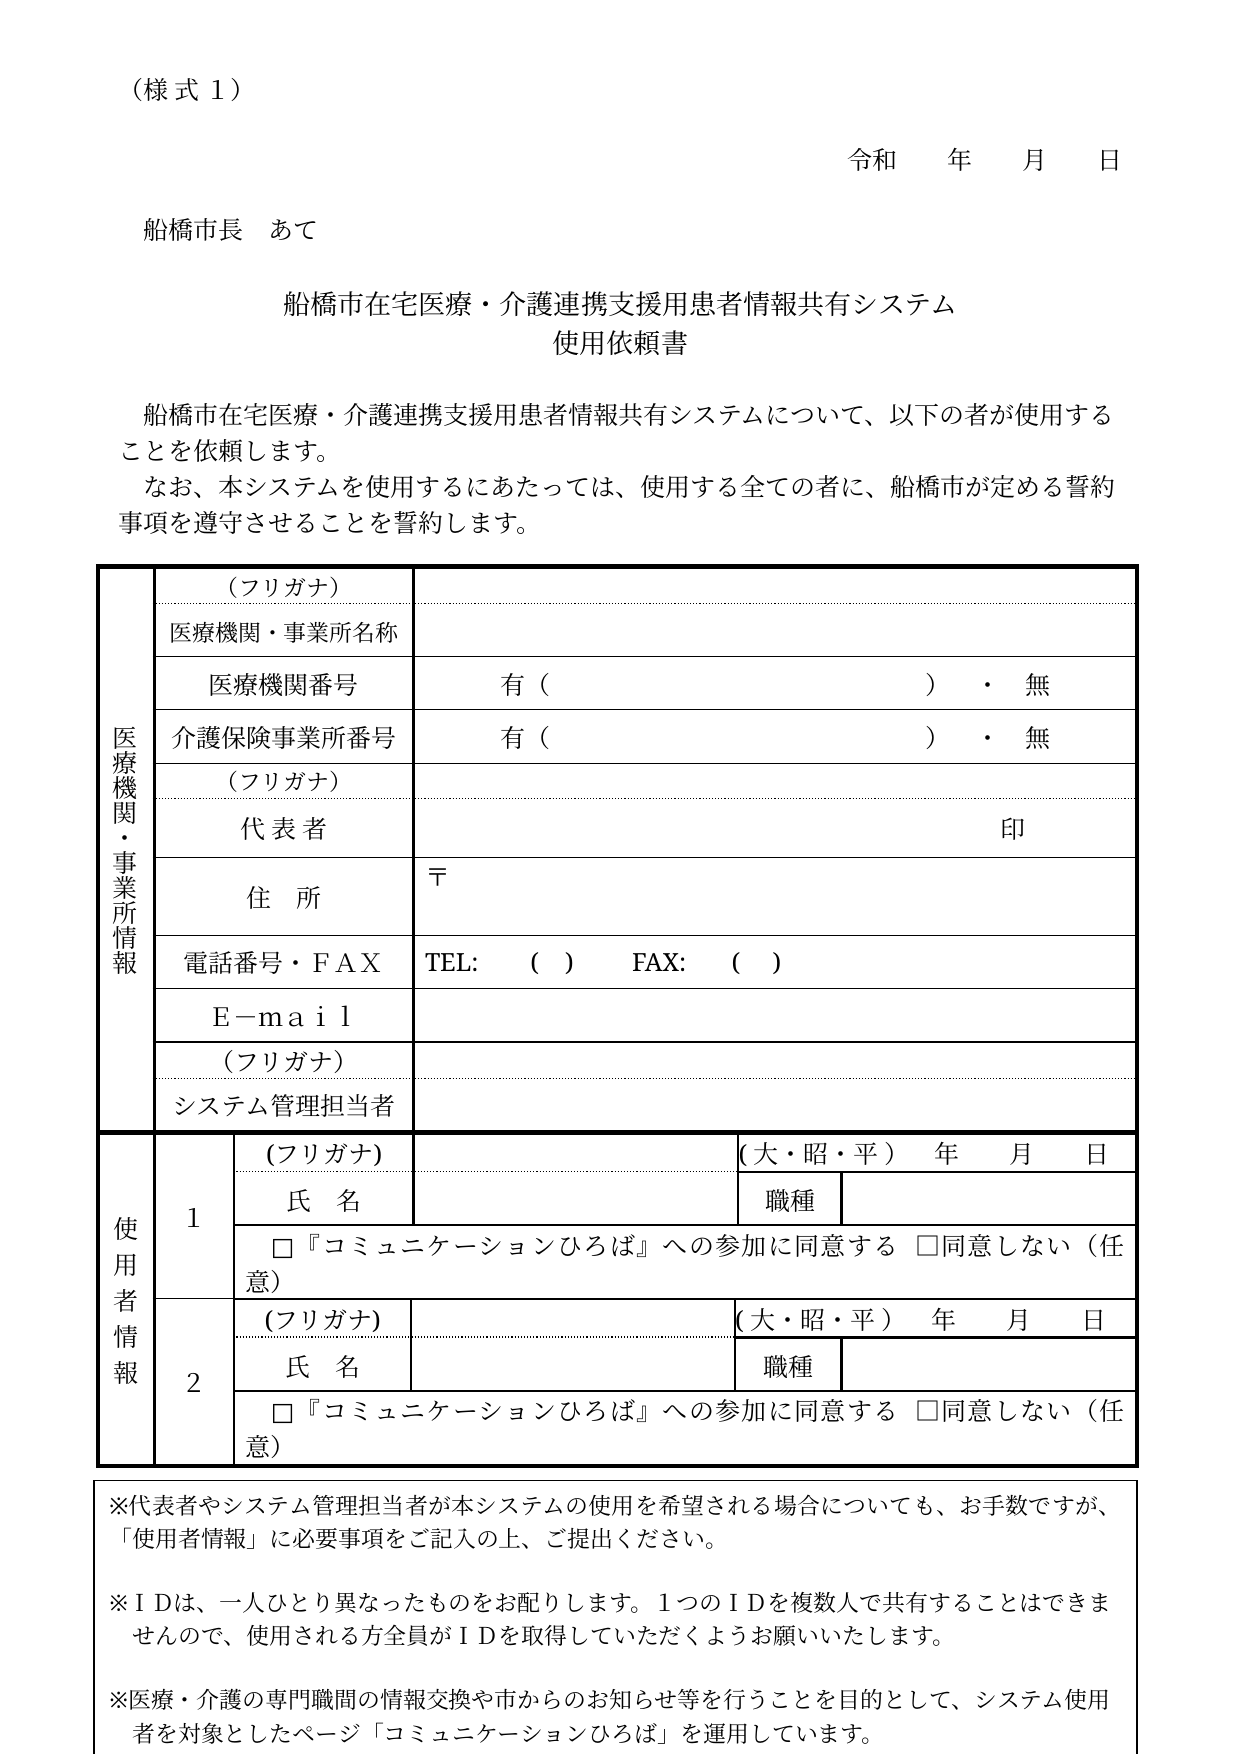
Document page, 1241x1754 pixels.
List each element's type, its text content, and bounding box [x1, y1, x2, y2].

table_cell 職種 [736, 1339, 840, 1389]
table_header [415, 569, 1135, 603]
table_cell [415, 989, 1135, 1041]
table_cell [415, 603, 1135, 656]
table_cell [412, 1336, 734, 1389]
table_cell (フリガナ) [235, 1135, 412, 1171]
table_cell [843, 1339, 1135, 1389]
table_cell [412, 1300, 734, 1336]
table_cell （フリガナ） [156, 764, 412, 798]
table_cell [415, 1043, 1135, 1078]
table_cell 職種 [739, 1173, 840, 1224]
table_cell [415, 1171, 737, 1224]
table_cell □『コミュニケーションひろば』への参加に同意する □同意しない（任意） [235, 1392, 1135, 1464]
table_cell [415, 764, 1135, 798]
table_cell 電話番号・ＦＡＸ [156, 936, 412, 988]
table_cell ２ [156, 1299, 233, 1464]
table_cell 〒 [415, 858, 1135, 935]
table_cell 印 [415, 798, 1135, 857]
text 船橋市長 あて [118, 211, 1122, 247]
text なお、本システムを使用するにあたっては、使用する全ての者に、船橋市が定める誓約事項を遵守させることを誓約します。 [118, 467, 1122, 539]
text 令和 年 月 日 [118, 141, 1122, 177]
table_cell 氏 名 [235, 1171, 412, 1224]
table_cell 代 表 者 [156, 798, 412, 857]
table_cell [415, 1135, 737, 1171]
table_cell □『コミュニケーションひろば』への参加に同意する □同意しない（任意） [235, 1226, 1135, 1298]
text 船橋市在宅医療・介護連携支援用患者情報共有システムについて、以下の者が使用することを依頼します。 [118, 396, 1122, 467]
table_cell 住 所 [156, 858, 412, 935]
table_cell [843, 1173, 1135, 1224]
table_cell Ｅ－ｍａｉｌ [156, 989, 412, 1041]
table_cell [415, 1078, 1135, 1130]
table_cell 介護保険事業所番号 [156, 710, 412, 762]
table_cell 有（ ） ・ 無 [415, 657, 1135, 709]
text 船橋市在宅医療・介護連携支援用患者情報共有システム [118, 284, 1122, 323]
table_cell システム管理担当者 [156, 1078, 412, 1130]
table_cell (フリガナ) [235, 1300, 410, 1336]
text 使用依頼書 [118, 323, 1122, 362]
table_cell 医療機関・事業所名称 [156, 603, 412, 656]
table_cell １ [156, 1135, 233, 1298]
table_cell 使用者情報 [100, 1135, 153, 1464]
table_header （フリガナ） [156, 569, 412, 603]
table_header 医療機関・事業所情報 [100, 569, 153, 1130]
text （様式１） [118, 71, 1122, 107]
table_cell 医療機関番号 [156, 657, 412, 709]
table_cell ( 大・昭・平 ） 年 月 日 [739, 1135, 1135, 1171]
table_cell 氏 名 [235, 1336, 410, 1389]
table_cell TEL: ( ) FAX: ( ) [415, 936, 1135, 988]
table_cell ( 大・昭・平 ） 年 月 日 [736, 1300, 1135, 1336]
table_cell 有（ ） ・ 無 [415, 710, 1135, 762]
table_cell （フリガナ） [156, 1043, 412, 1078]
